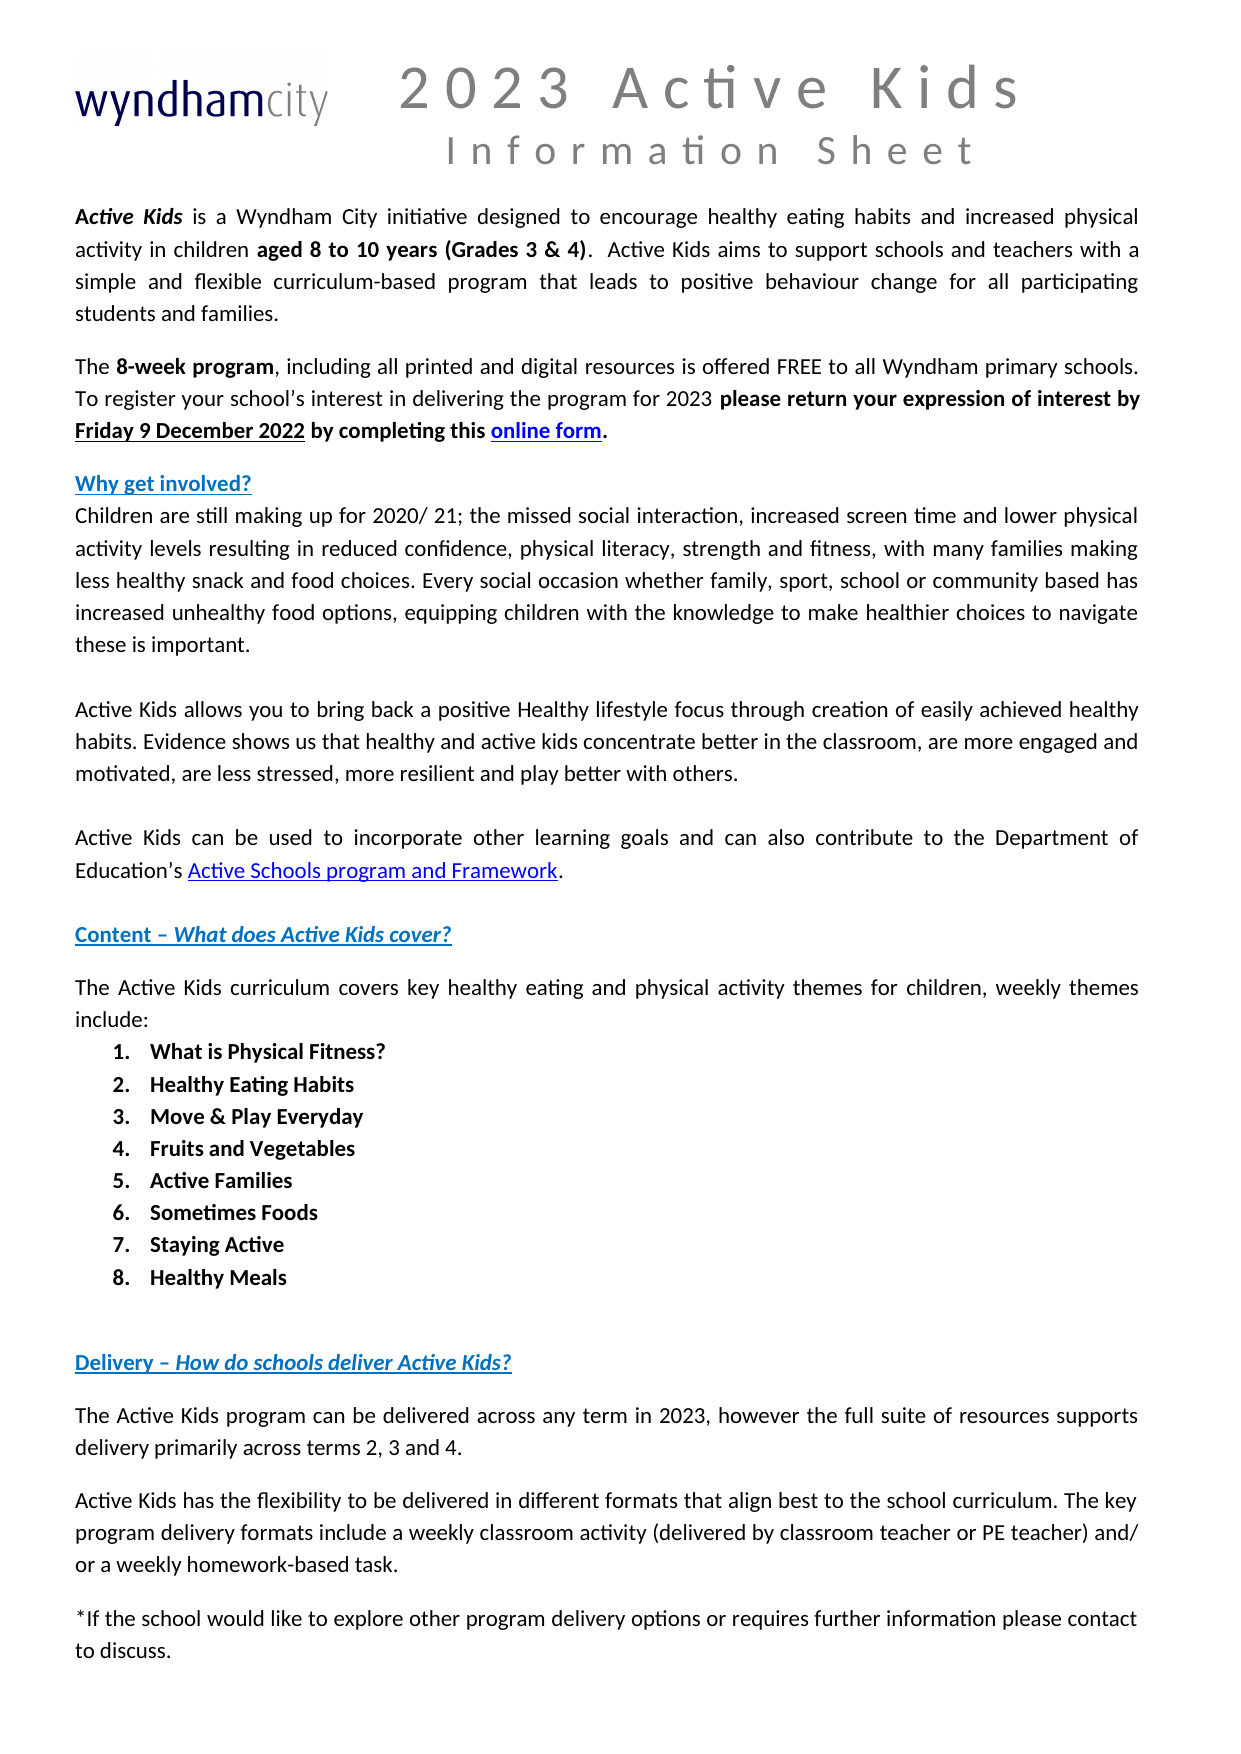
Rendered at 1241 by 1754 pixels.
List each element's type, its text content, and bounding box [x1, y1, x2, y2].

picture [75, 54, 328, 126]
text *If the school would like to explore other program delivery options or requires further information please contact to discuss. [75, 1604, 1141, 1664]
list Staying Active [112, 1231, 1141, 1259]
text Active Kids is a Wyndham City initiative designed to encourage healthy eating habits and increased physical activity in children aged 8 to 10 years (Grades 3 & 4). Active Kids aims to support schools and teachers with a simple and flexible curriculum-based program that leads to positive behaviour change for all participating students and families. [75, 202, 1141, 327]
list Move & Play Everyday [112, 1102, 1141, 1130]
text Active Kids has the flexibility to be delivered in different formats that align best to the school curriculum. The key program delivery formats include a weekly classroom activity (delivered by classroom teacher or PE teacher) and/ or a weekly homework-based task. [75, 1486, 1141, 1579]
list Healthy Eating Habits [112, 1070, 1141, 1098]
text The Active Kids curriculum covers key healthy eating and physical activity themes for children, weekly themes include: [75, 973, 1141, 1033]
list What is Physical Fitness? [112, 1037, 1141, 1066]
list Healthy Meals [112, 1263, 1141, 1291]
list Fruits and Vegetables [112, 1134, 1141, 1162]
text Why get involved? [75, 469, 1140, 497]
list Sometimes Foods [112, 1198, 1141, 1226]
text Active Kids can be used to incorporate other learning goals and can also contribute to the Department of Education’s Active Schools program and Framework. [75, 823, 1140, 884]
text The 8-week program, including all printed and digital resources is offered FREE to all Wyndham primary schools. To register your school’s interest in delivering the program for 2023 please return your expression of interest by Friday 9 December 2022 by completing this online form. [75, 352, 1141, 444]
text Children are still making up for 2020/ 21; the missed social interaction, increased screen time and lower physical activity levels resulting in reduced confidence, physical literacy, strength and fitness, with many families making less healthy snack and food choices. Every social occasion whether family, sport, school or community based has increased unhealthy food options, equipping children with the knowledge to make healthier choices to navigate these is important. [75, 502, 1140, 658]
text The Active Kids program can be delivered across any term in 2023, however the full suite of resources supports delivery primarily across terms 2, 3 and 4. [75, 1401, 1141, 1461]
text Active Kids allows you to bring back a positive Healthy lifestyle focus through creation of easily achieved healthy habits. Evidence shows us that healthy and active kids concentrate better in the classroom, are more engaged and motivated, are less stressed, more resilient and play better with others. [75, 695, 1140, 787]
text Delivery – How do schools deliver Active Kids? [75, 1348, 1141, 1376]
text Content – What does Active Kids cover? [75, 920, 1141, 948]
list Active Families [112, 1166, 1141, 1194]
